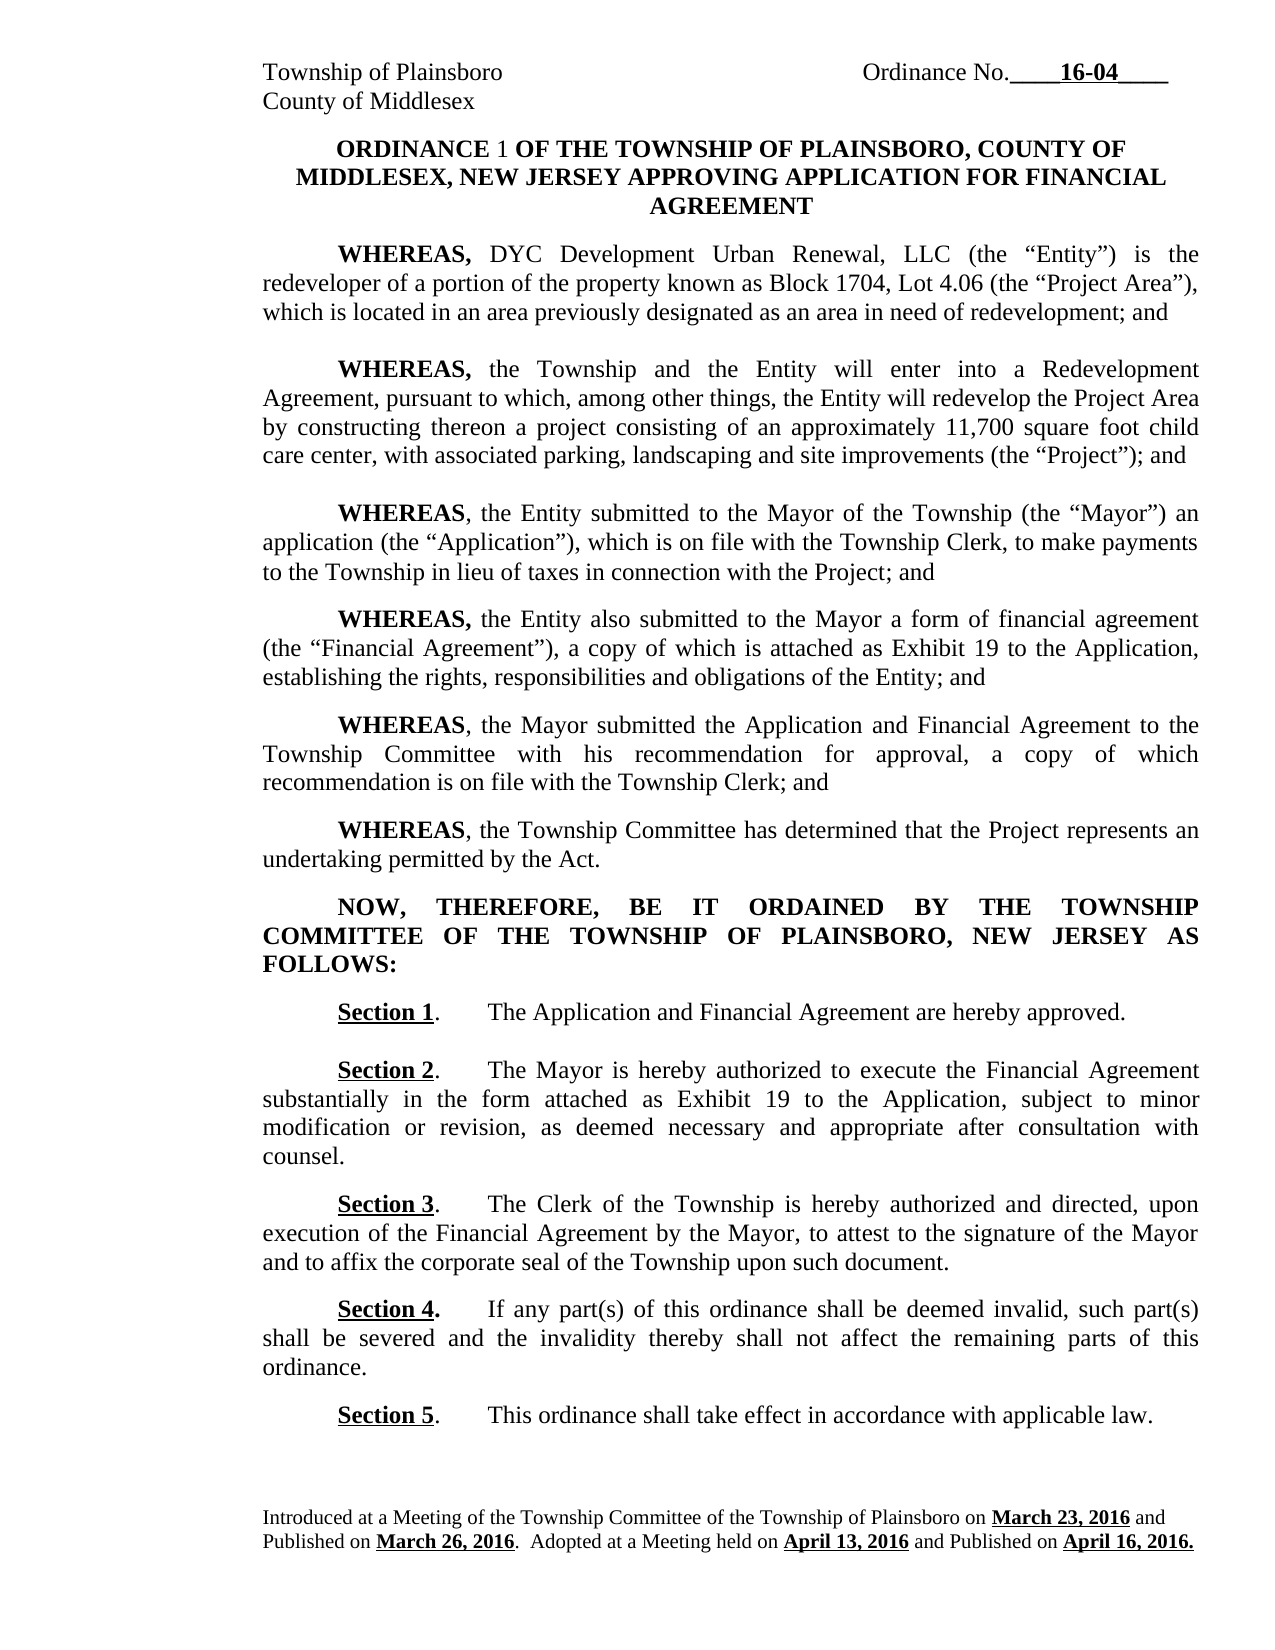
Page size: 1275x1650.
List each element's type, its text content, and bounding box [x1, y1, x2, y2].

text WHEREAS, DYC Development Urban Renewal, LLC (the “Entity”) is the redeveloper of a portion of the property known as Block 1704, Lot 4.06 (the “Project Area”), which is located in an area previously designated as an area in need of redevelopment; and [262, 239, 1200, 325]
text WHEREAS, the Township and the Entity will enter into a Redevelopment Agreement, pursuant to which, among other things, the Entity will redevelop the Project Area by constructing thereon a project consisting of an approximately 11,700 square foot child care center, with associated parking, landscaping and site improvements (the “Project”); and [262, 354, 1200, 469]
text WHEREAS, the Entity also submitted to the Mayor a form of financial agreement (the “Financial Agreement”), a copy of which is attached as Exhibit 19 to the Application, establishing the rights, responsibilities and obligations of the Entity; and [262, 604, 1200, 691]
text Section 5. This ordinance shall take effect in accordance with applicable law. [262, 1400, 1200, 1429]
text County of Middlesex [262, 86, 1200, 114]
text Section 3. The Clerk of the Township is hereby authorized and directed, upon execution of the Financial Agreement by the Mayor, to attest to the signature of the Mayor and to affix the corporate seal of the Township upon such document. [262, 1189, 1200, 1275]
text WHEREAS, the Mayor submitted the Application and Financial Agreement to the Township Committee with his recommendation for approval, a copy of which recommendation is on file with the Township Clerk; and [262, 710, 1200, 796]
text Introduced at a Meeting of the Township Committee of the Township of Plainsboro on March 23, 2016 and Published on March 26, 2016. Adopted at a Meeting held on April 13, 2016 and Published on April 16, 2016. [262, 1505, 1200, 1553]
text Township of Plainsboro Ordinance No.____16-04____ [262, 57, 1200, 86]
text ORDINANCE OF THE TOWNSHIP OF PLAINSBORO, COUNTY OF MIDDLESEX, NEW JERSEY APPROVING APPLICATION FOR FINANCIAL AGREEMENT [262, 134, 1200, 220]
text NOW, THEREFORE, BE IT ORDAINED BY THE TOWNSHIP COMMITTEE OF THE TOWNSHIP OF PLAINSBORO, NEW JERSEY AS FOLLOWS: [262, 892, 1200, 978]
text WHEREAS, the Entity submitted to the Mayor of the Township (the “Mayor”) an application (the “Application”), which is on file with the Township Clerk, to make payments to the Township in lieu of taxes in connection with the Project; and [262, 498, 1200, 585]
text Section 2. The Mayor is hereby authorized to execute the Financial Agreement substantially in the form attached as Exhibit 19 to the Application, subject to minor modification or revision, as deemed necessary and appropriate after consultation with counsel. [262, 1055, 1200, 1170]
text WHEREAS, the Township Committee has determined that the Project represents an undertaking permitted by the Act. [262, 815, 1200, 873]
text Section 1. The Application and Financial Agreement are hereby approved. [262, 997, 1200, 1026]
text Section 4. If any part(s) of this ordinance shall be deemed invalid, such part(s) shall be severed and the invalidity thereby shall not affect the remaining parts of this ordinance. [262, 1294, 1200, 1381]
